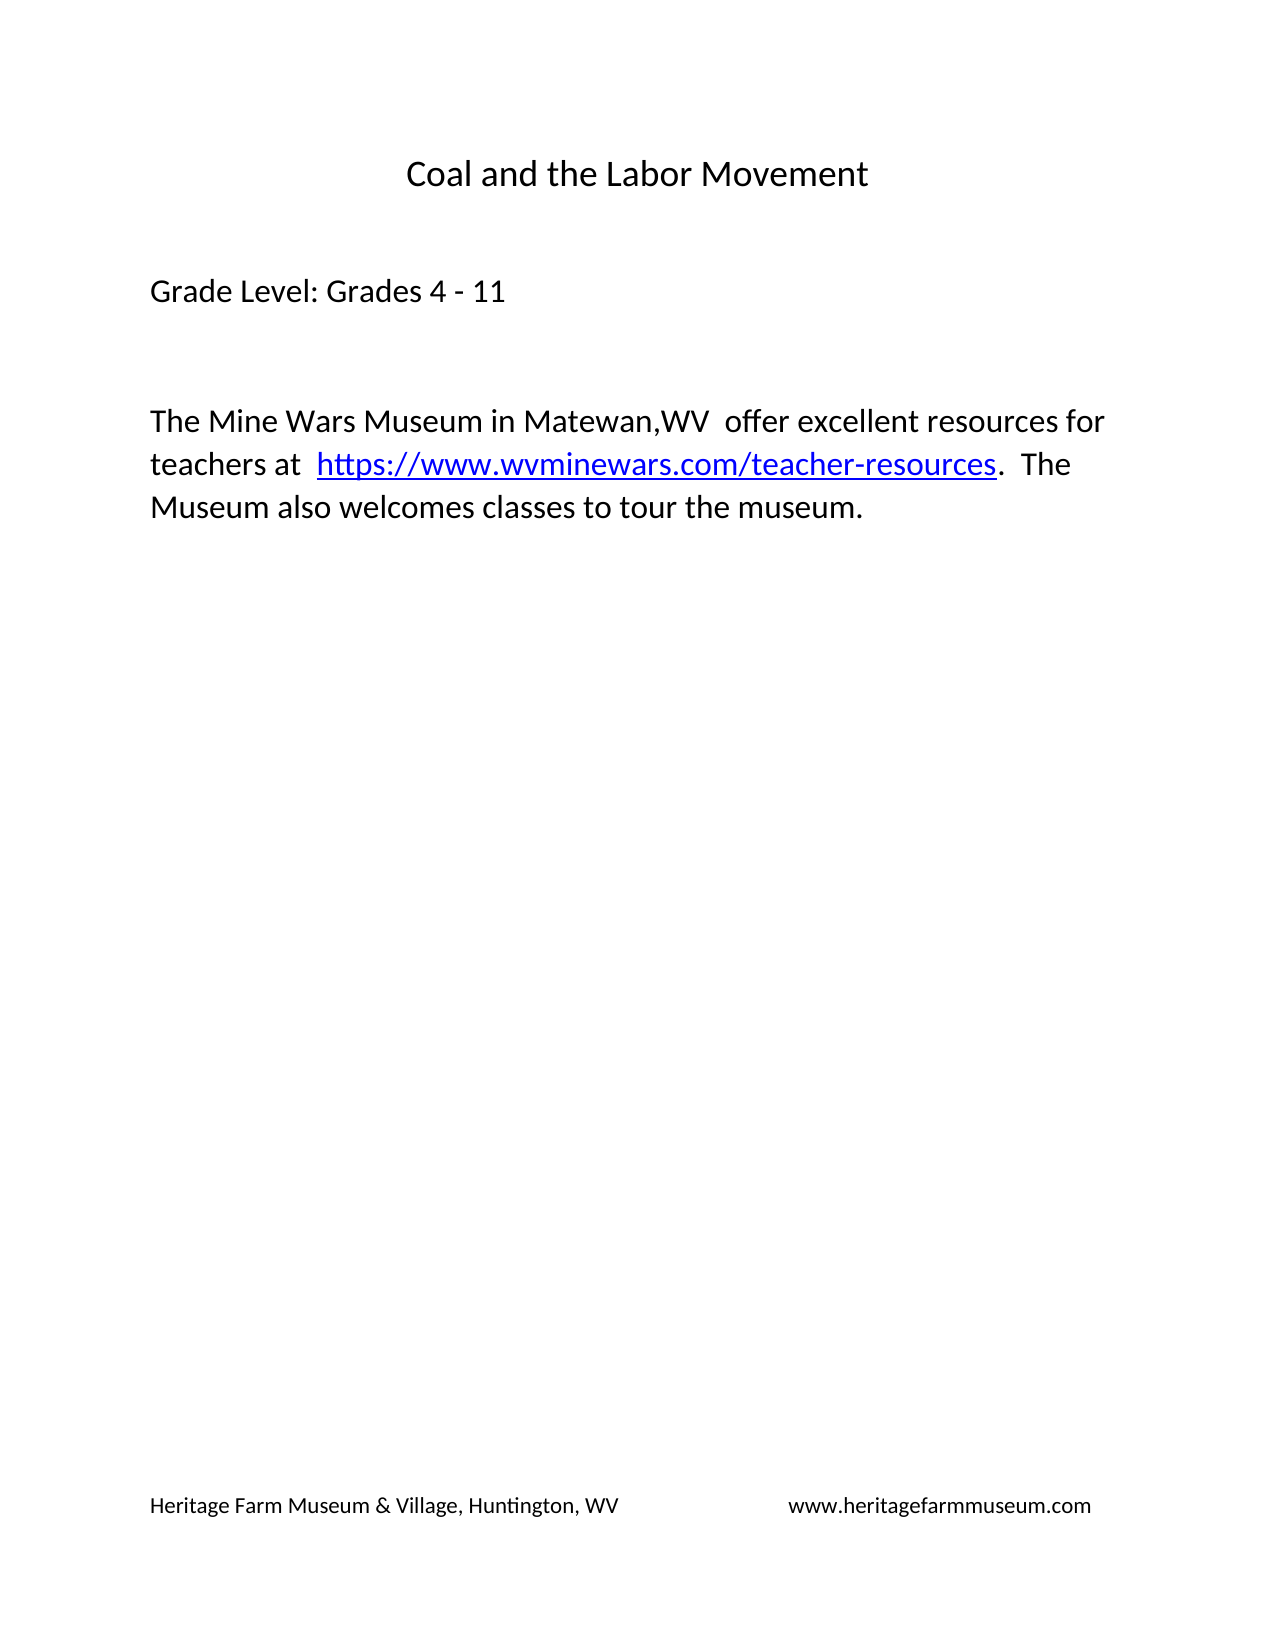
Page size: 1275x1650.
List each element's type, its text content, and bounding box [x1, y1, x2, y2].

text Grade Level: Grades 4 - 11 [150, 269, 1125, 310]
text The Mine Wars Museum in Matewan,WV offer excellent resources for teachers at https://www.wvminewars.com/teacher-resources. The Museum also welcomes classes to tour the museum. [150, 400, 1125, 527]
text Coal and the Labor Movement [150, 150, 1125, 196]
